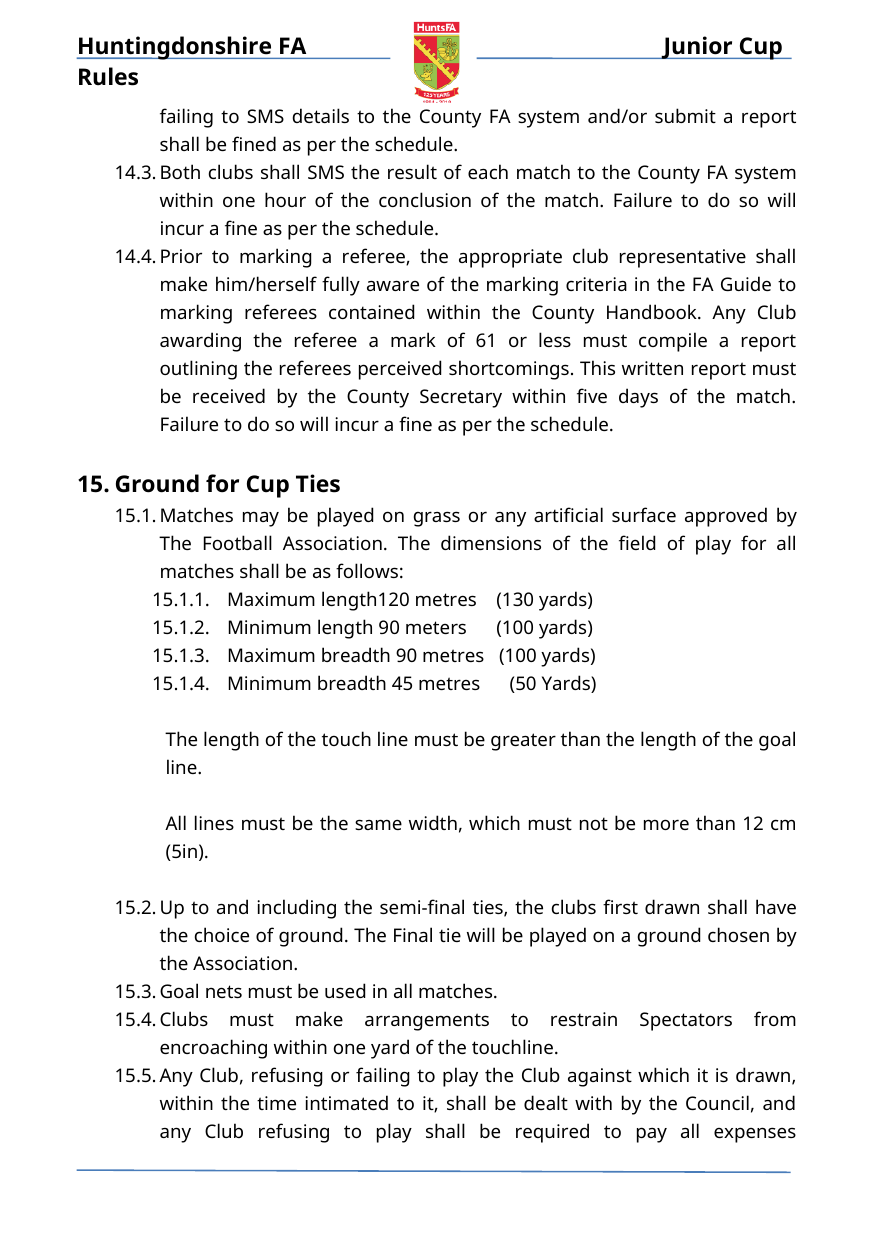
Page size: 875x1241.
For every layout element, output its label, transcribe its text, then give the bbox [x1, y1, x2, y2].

list Minimum length 90 meters (100 yards) [152, 614, 797, 639]
list Matches may be played on grass or any artificial surface approved by The Football Association. The dimensions of the field of play for all matches shall be as follows: [114, 502, 797, 583]
list Prior to marking a referee, the appropriate club representative shall make him/herself fully aware of the marking criteria in the FA Guide to marking referees contained within the County Handbook. Any Club awarding the referee a mark of 61 or less must compile a report outlining the referees perceived shortcomings. This written report must be received by the County Secretary within five days of the match. Failure to do so will incur a fine as per the schedule. [114, 243, 797, 437]
list Up to and including the semi-final ties, the clubs first drawn shall have the choice of ground. The Final tie will be played on a ground chosen by the Association. [114, 894, 797, 976]
list Maximum length120 metres (130 yards) [152, 586, 797, 612]
list Minimum breadth 45 metres (50 Yards) [152, 670, 797, 696]
list Both clubs shall SMS the result of each match to the County FA system within one hour of the conclusion of the match. Failure to do so will incur a fine as per the schedule. [114, 159, 797, 241]
text The length of the touch line must be greater than the length of the goal line. [165, 726, 797, 780]
picture [412, 21, 459, 101]
list Maximum breadth 90 metres (100 yards) [152, 642, 797, 668]
list Clubs must make arrangements to restrain Spectators from encroaching within one yard of the touchline. [114, 1006, 797, 1060]
text All lines must be the same width, which must not be more than 12 cm (5in). [165, 810, 797, 864]
list Ground for Cup Ties [77, 468, 797, 499]
list Goal nets must be used in all matches. [114, 978, 797, 1004]
